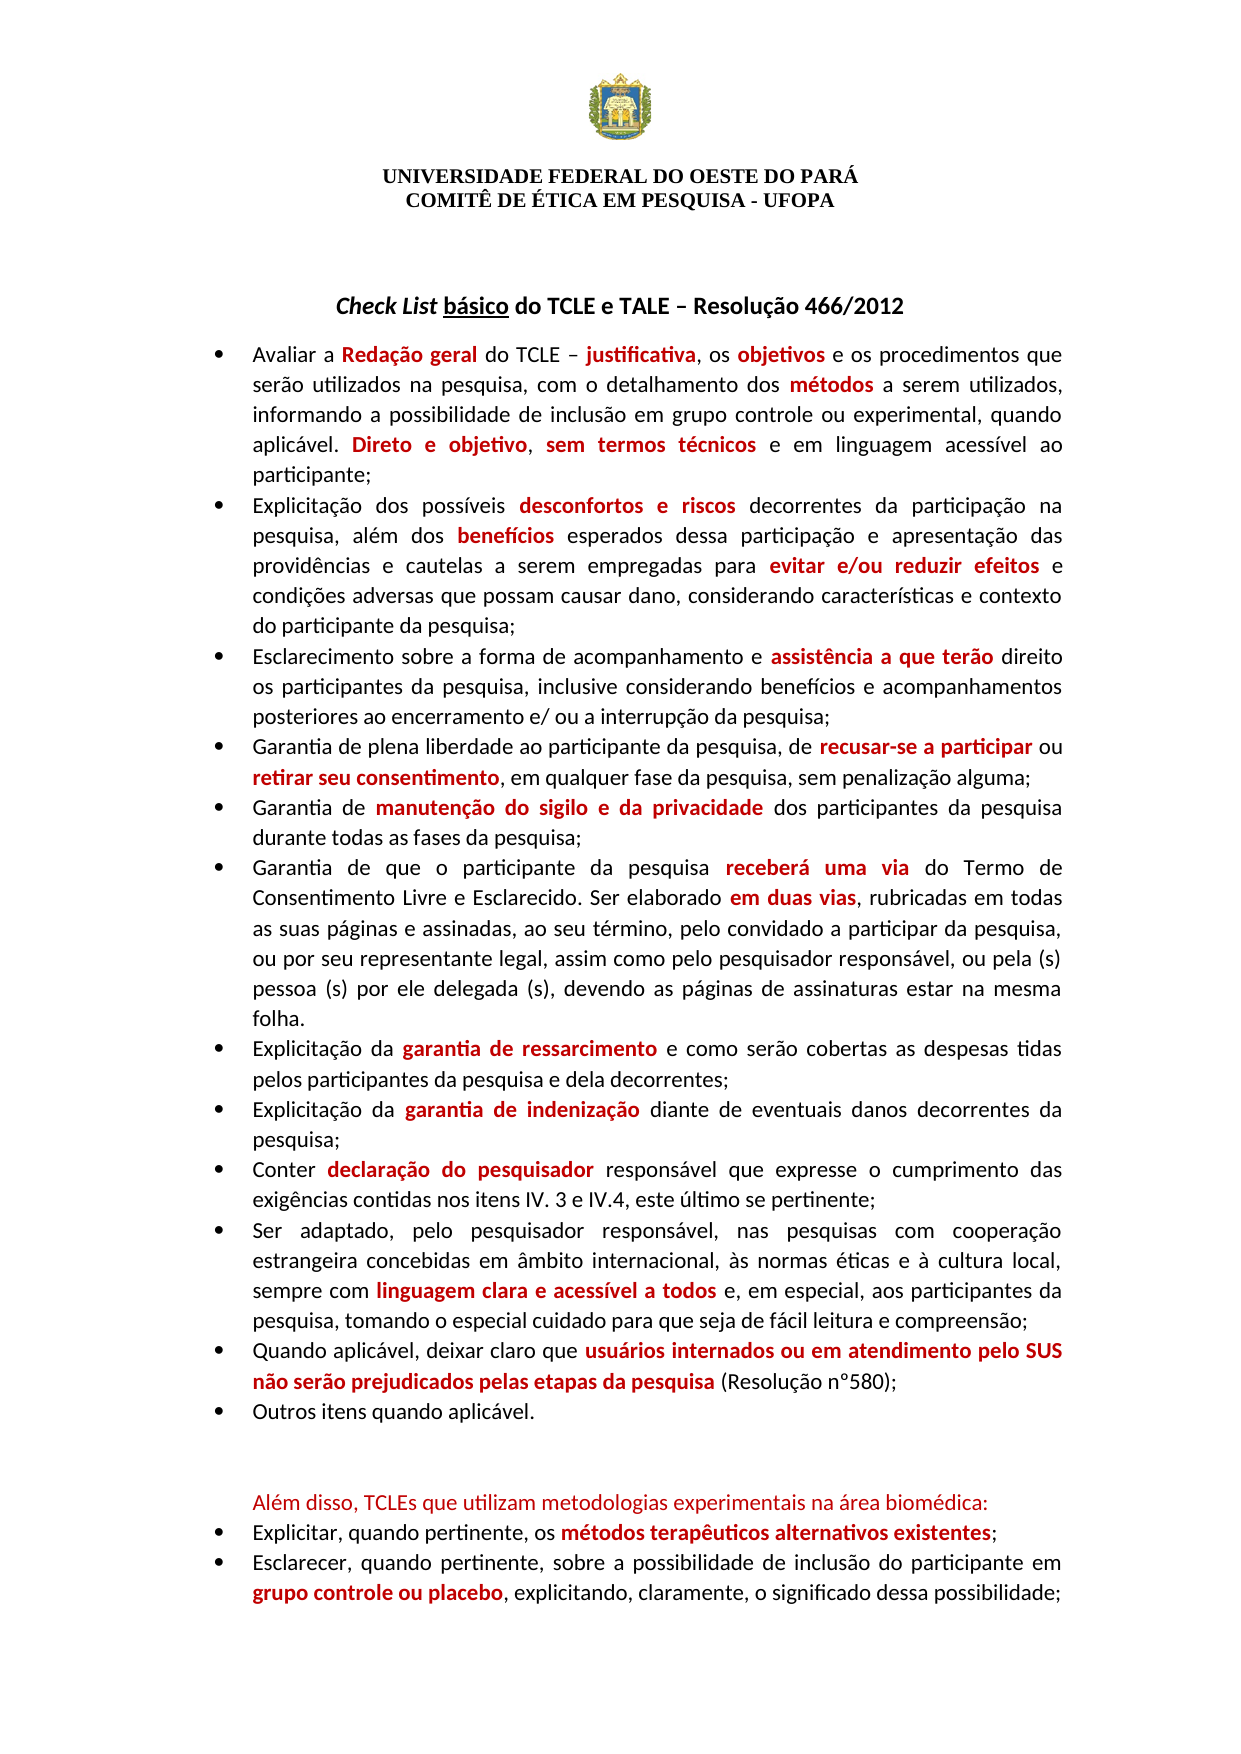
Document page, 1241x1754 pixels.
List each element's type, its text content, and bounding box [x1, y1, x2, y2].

list Explicitar, quando pertinente, os métodos terapêuticos alternativos existentes; [215, 1518, 1063, 1546]
list Esclarecer, quando pertinente, sobre a possibilidade de inclusão do participante em grupo controle ou placebo, explicitando, claramente, o significado dessa possibilidade; [215, 1548, 1063, 1606]
list Explicitação dos possíveis desconfortos e riscos decorrentes da participação na pesquisa, além dos benefícios esperados dessa participação e apresentação das providências e cautelas a serem empregadas para evitar e/ou reduzir efeitos e condições adversas que possam causar dano, considerando características e contexto do participante da pesquisa; [215, 491, 1063, 639]
list Ser adaptado, pelo pesquisador responsável, nas pesquisas com cooperação estrangeira concebidas em âmbito internacional, às normas éticas e à cultura local, sempre com linguagem clara e acessível a todos e, em especial, aos participantes da pesquisa, tomando o especial cuidado para que seja de fácil leitura e compreensão; [215, 1216, 1063, 1334]
list Garantia de plena liberdade ao participante da pesquisa, de recusar-se a participar ou retirar seu consentimento, em qualquer fase da pesquisa, sem penalização alguma; [215, 732, 1063, 791]
list Garantia de manutenção do sigilo e da privacidade dos participantes da pesquisa durante todas as fases da pesquisa; [215, 793, 1063, 851]
list Além disso, TCLEs que utilizam metodologias experimentais na área biomédica: [252, 1488, 1063, 1516]
list Avaliar a Redação geral do TCLE – justificativa, os objetivos e os procedimentos que serão utilizados na pesquisa, com o detalhamento dos métodos a serem utilizados, informando a possibilidade de inclusão em grupo controle ou experimental, quando aplicável. Direto e objetivo, sem termos técnicos e em linguagem acessível ao participante; [215, 340, 1063, 488]
list Outros itens quando aplicável. [215, 1397, 1063, 1425]
list Explicitação da garantia de ressarcimento e como serão cobertas as despesas tidas pelos participantes da pesquisa e dela decorrentes; [215, 1034, 1063, 1093]
list Garantia de que o participante da pesquisa receberá uma via do Termo de Consentimento Livre e Esclarecido. Ser elaborado em duas vias, rubricadas em todas as suas páginas e assinadas, ao seu término, pelo convidado a participar da pesquisa, ou por seu representante legal, assim como pelo pesquisador responsável, ou pela (s) pessoa (s) por ele delegada (s), devendo as páginas de assinaturas estar na mesma folha. [215, 853, 1063, 1032]
list Conter declaração do pesquisador responsável que expresse o cumprimento das exigências contidas nos itens IV. 3 e IV.4, este último se pertinente; [215, 1155, 1063, 1213]
list Explicitação da garantia de indenização diante de eventuais danos decorrentes da pesquisa; [215, 1095, 1063, 1153]
list Quando aplicável, deixar claro que usuários internados ou em atendimento pelo SUS não serão prejudicados pelas etapas da pesquisa (Resolução nº580); [215, 1337, 1063, 1395]
text Check List básico do TCLE e TALE – Resolução 466/2012 [177, 290, 1063, 321]
list Esclarecimento sobre a forma de acompanhamento e assistência a que terão direito os participantes da pesquisa, inclusive considerando benefícios e acompanhamentos posteriores ao encerramento e/ ou a interrupção da pesquisa; [215, 642, 1063, 730]
picture [588, 73, 652, 140]
